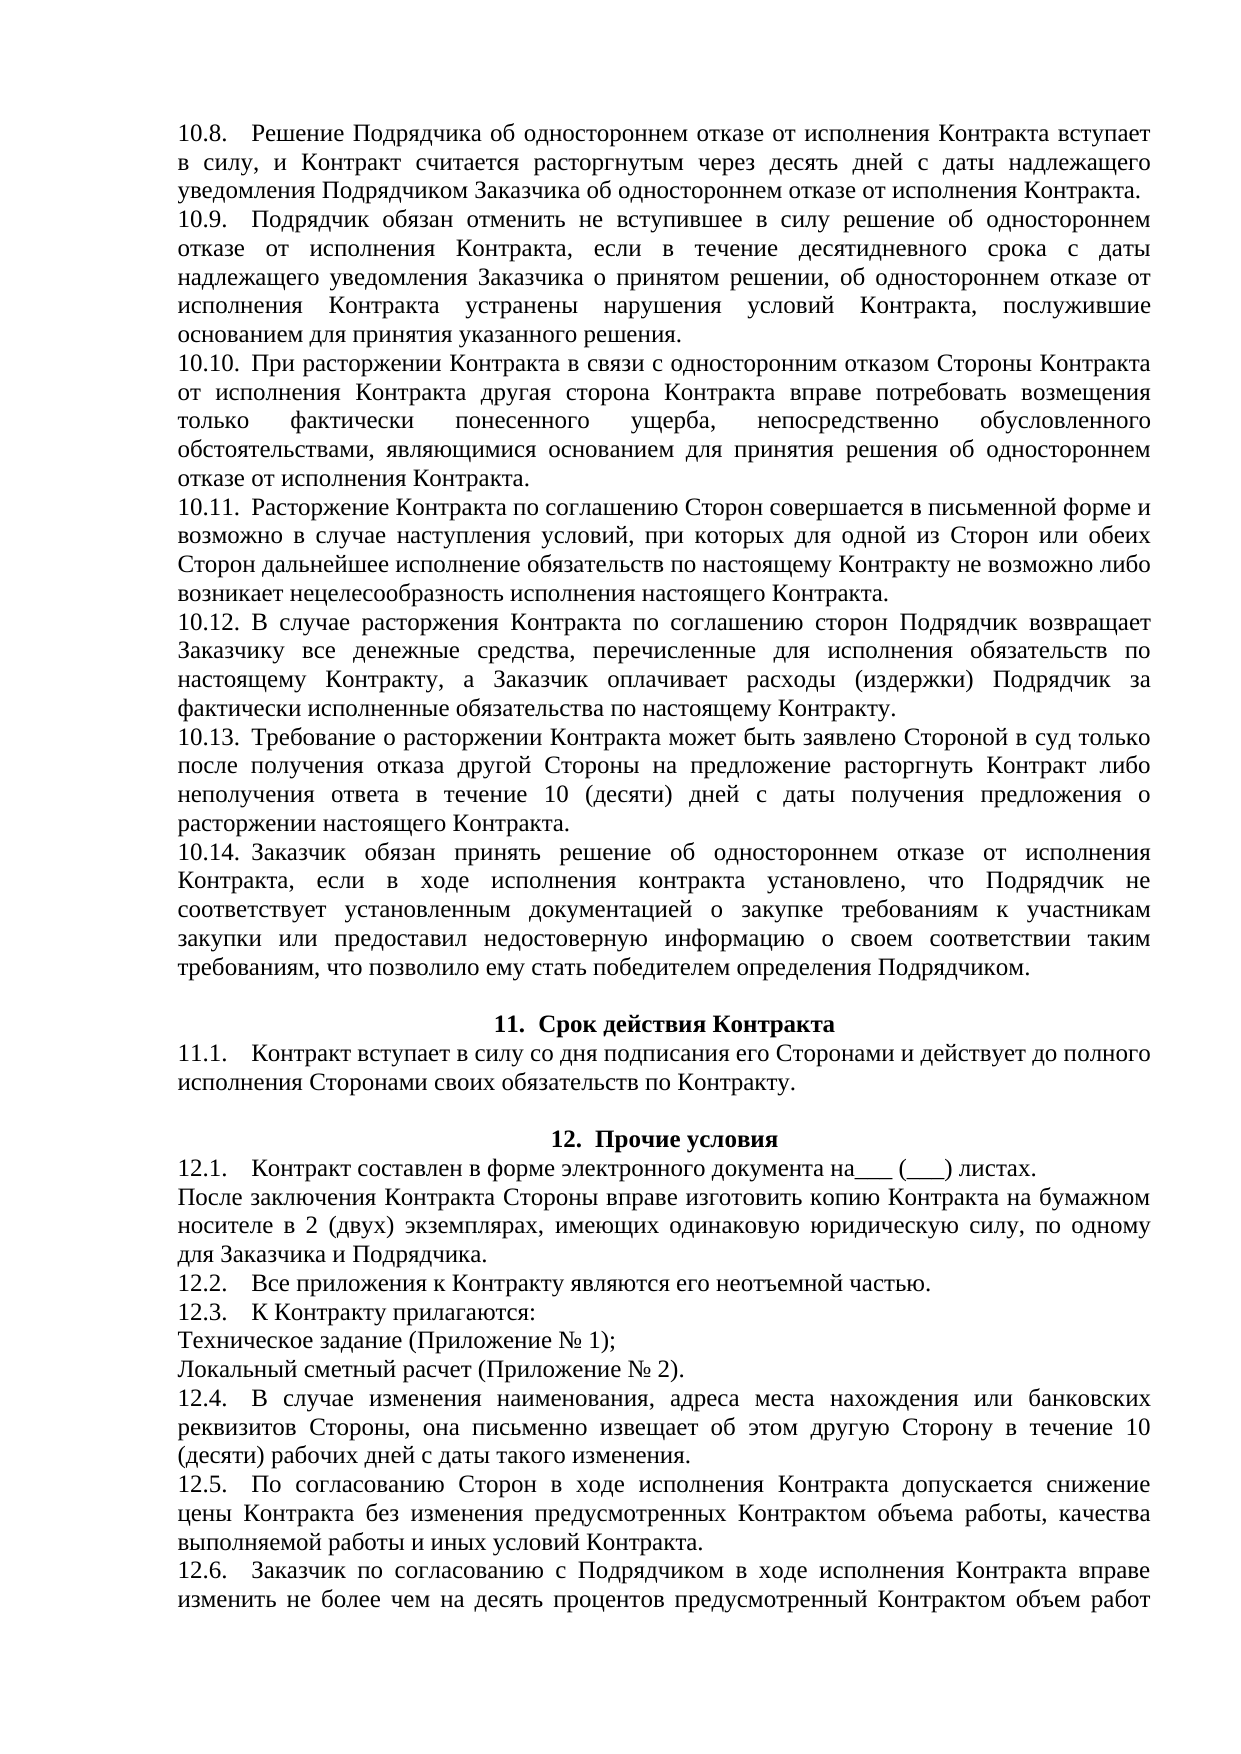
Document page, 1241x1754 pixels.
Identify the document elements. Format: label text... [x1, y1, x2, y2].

list Заказчик обязан принять решение об одностороннем отказе от исполнения Контракта, если в ходе исполнения контракта установлено, что Подрядчик не соответствует установленным документацией о закупке требованиям к участникам закупки или предоставил недостоверную информацию о своем соответствии таким требованиям, что позволило ему стать победителем определения Подрядчиком. [177, 837, 1152, 981]
list Расторжение Контракта по соглашению Сторон совершается в письменной форме и возможно в случае наступления условий, при которых для одной из Сторон или обеих Сторон дальнейшее исполнение обязательств по настоящему Контракту не возможно либо возникает нецелесообразность исполнения настоящего Контракта. [177, 492, 1152, 607]
list Подрядчик обязан отменить не вступившее в силу решение об одностороннем отказе от исполнения Контракта, если в течение десятидневного срока с даты надлежащего уведомления Заказчика о принятом решении, об одностороннем отказе от исполнения Контракта устранены нарушения условий Контракта, послужившие основанием для принятия указанного решения. [177, 204, 1152, 348]
list При расторжении Контракта в связи с односторонним отказом Стороны Контракта от исполнения Контракта другая сторона Контракта вправе потребовать возмещения только фактически понесенного ущерба, непосредственно обусловленного обстоятельствами, являющимися основанием для принятия решения об одностороннем отказе от исполнения Контракта. [177, 348, 1152, 492]
list Требование о расторжении Контракта может быть заявлено Стороной в суд только после получения отказа другой Стороны на предложение расторгнуть Контракт либо неполучения ответа в течение 10 (десяти) дней с даты получения предложения о расторжении настоящего Контракта. [177, 722, 1152, 837]
list В случае расторжения Контракта по соглашению сторон Подрядчик возвращает Заказчику все денежные средства, перечисленные для исполнения обязательств по настоящему Контракту, а Заказчик оплачивает расходы (издержки) Подрядчик за фактически исполненные обязательства по настоящему Контракту. [177, 607, 1152, 722]
list Контракт вступает в силу со дня подписания его Сторонами и действует до полного исполнения Сторонами своих обязательств по Контракту. [177, 1038, 1152, 1096]
list По согласованию Сторон в ходе исполнения Контракта допускается снижение цены Контракта без изменения предусмотренных Контрактом объема работы, качества выполняемой работы и иных условий Контракта. [177, 1469, 1152, 1556]
text После заключения Контракта Стороны вправе изготовить копию Контракта на бумажном носителе в 2 (двух) экземплярах, имеющих одинаковую юридическую силу, по одному для Заказчика и Подрядчика. [177, 1182, 1152, 1268]
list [177, 1556, 1152, 1613]
list В случае изменения наименования, адреса места нахождения или банковских реквизитов Стороны, она письменно извещает об этом другую Сторону в течение 10 (десяти) рабочих дней с даты такого изменения. [177, 1383, 1152, 1469]
list Прочие условия [177, 1124, 1152, 1153]
list Срок действия Контракта [177, 1009, 1152, 1038]
list К Контракту прилагаются: [177, 1297, 1152, 1326]
list Контракт составлен в форме электронного документа на___ (___) листах. [177, 1153, 1152, 1182]
list Решение Подрядчика об одностороннем отказе от исполнения Контракта вступает в силу, и Контракт считается расторгнутым через десять дней с даты надлежащего уведомления Подрядчиком Заказчика об одностороннем отказе от исполнения Контракта. [177, 118, 1152, 204]
text Локальный сметный расчет (Приложение № 2). [177, 1354, 1152, 1383]
list Все приложения к Контракту являются его неотъемной частью. [177, 1268, 1152, 1297]
text Техническое задание (Приложение № 1); [177, 1326, 1152, 1354]
